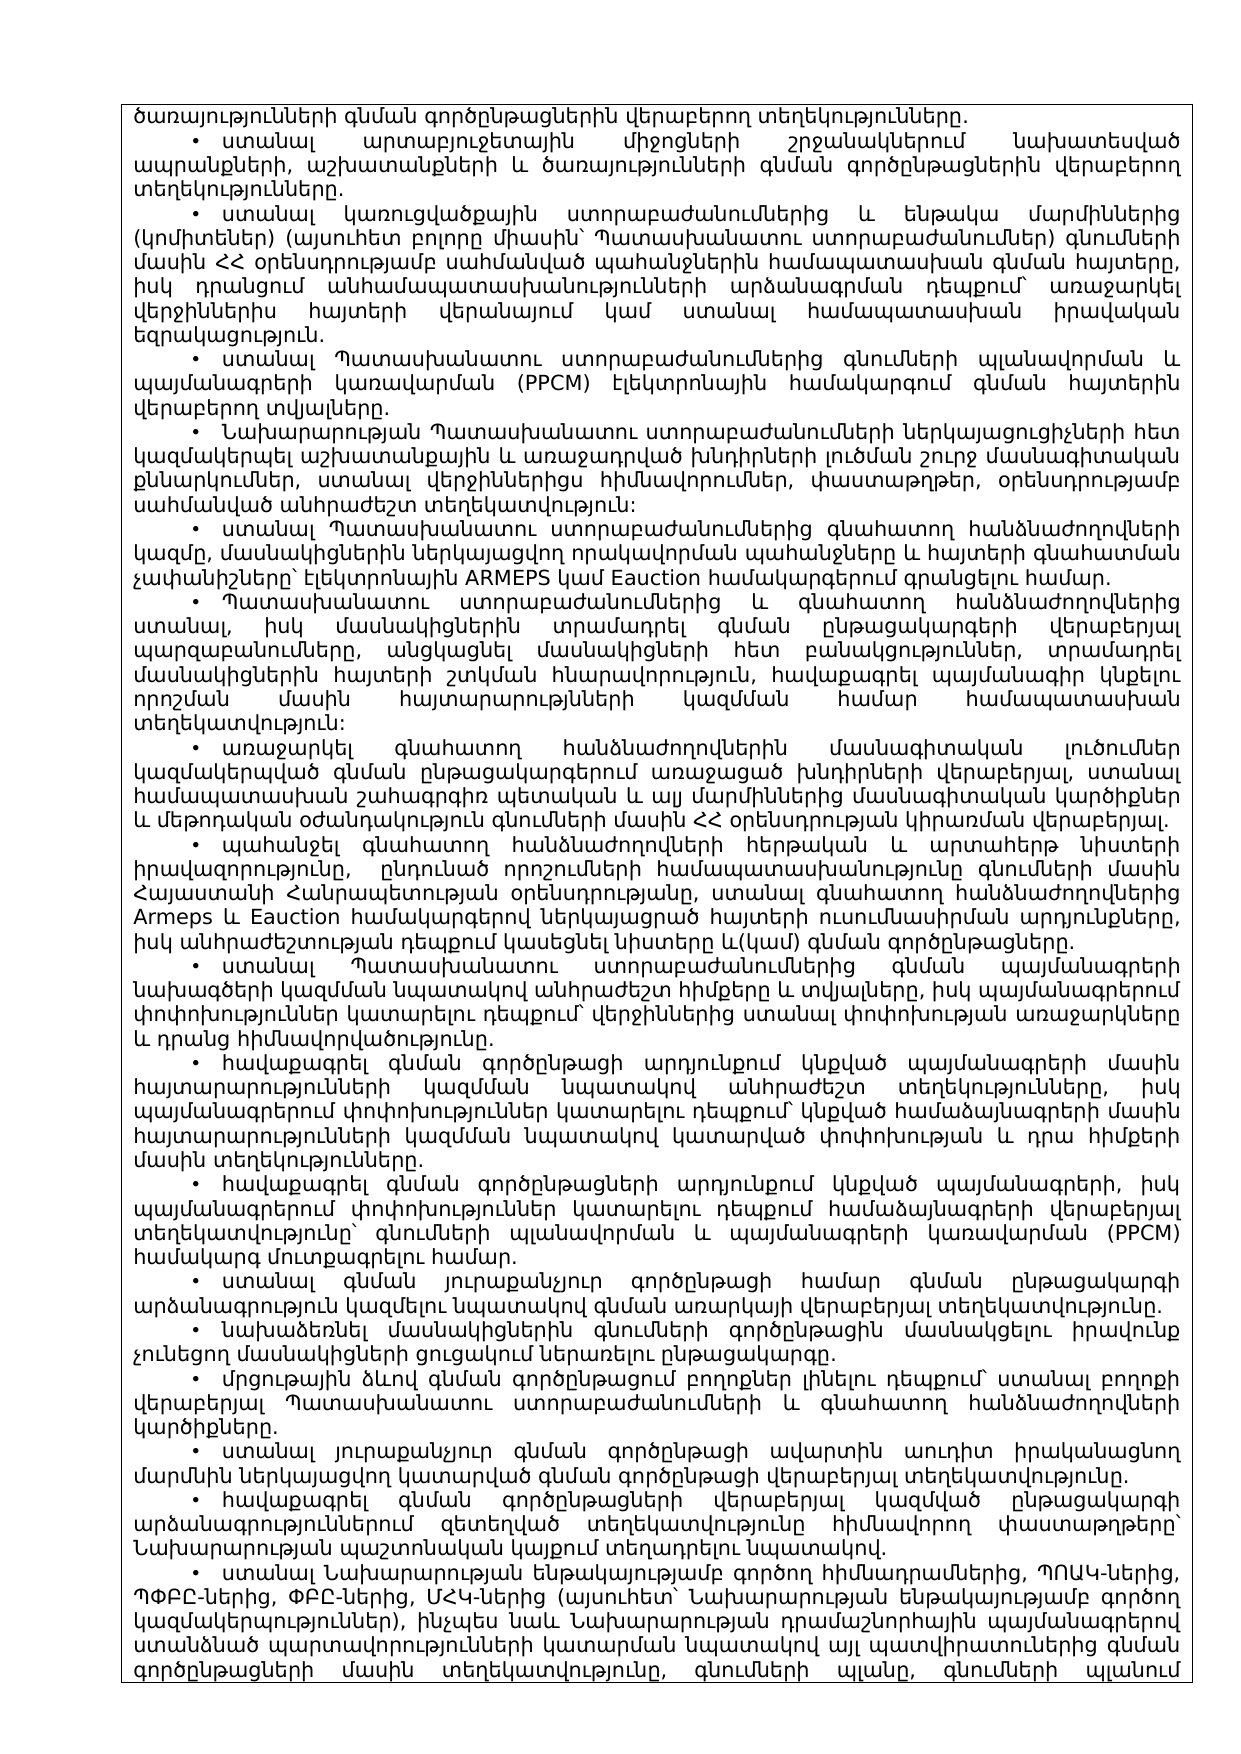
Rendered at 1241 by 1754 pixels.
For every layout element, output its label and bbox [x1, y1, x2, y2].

table_cell [122, 105, 1192, 1682]
